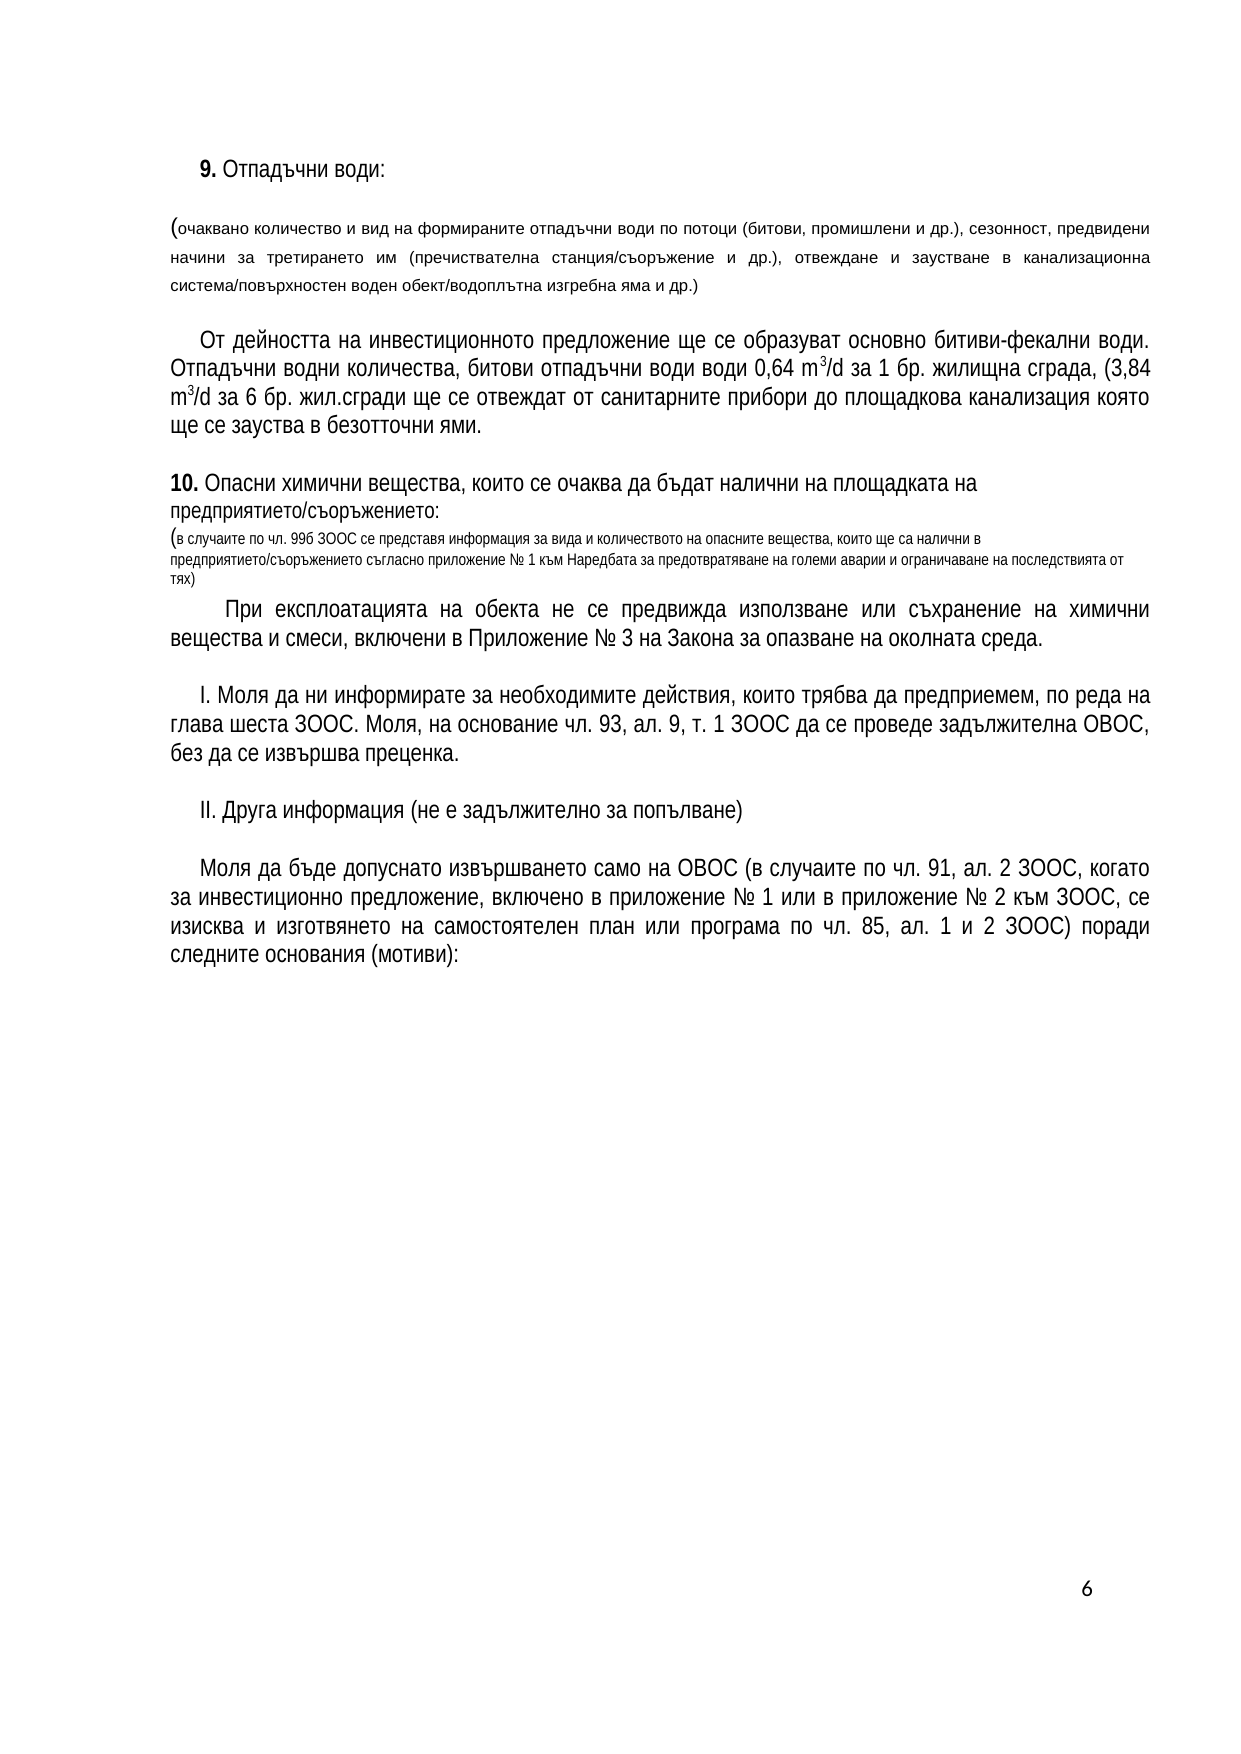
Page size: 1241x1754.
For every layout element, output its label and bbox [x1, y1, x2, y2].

table_header [159, 148, 1163, 1083]
